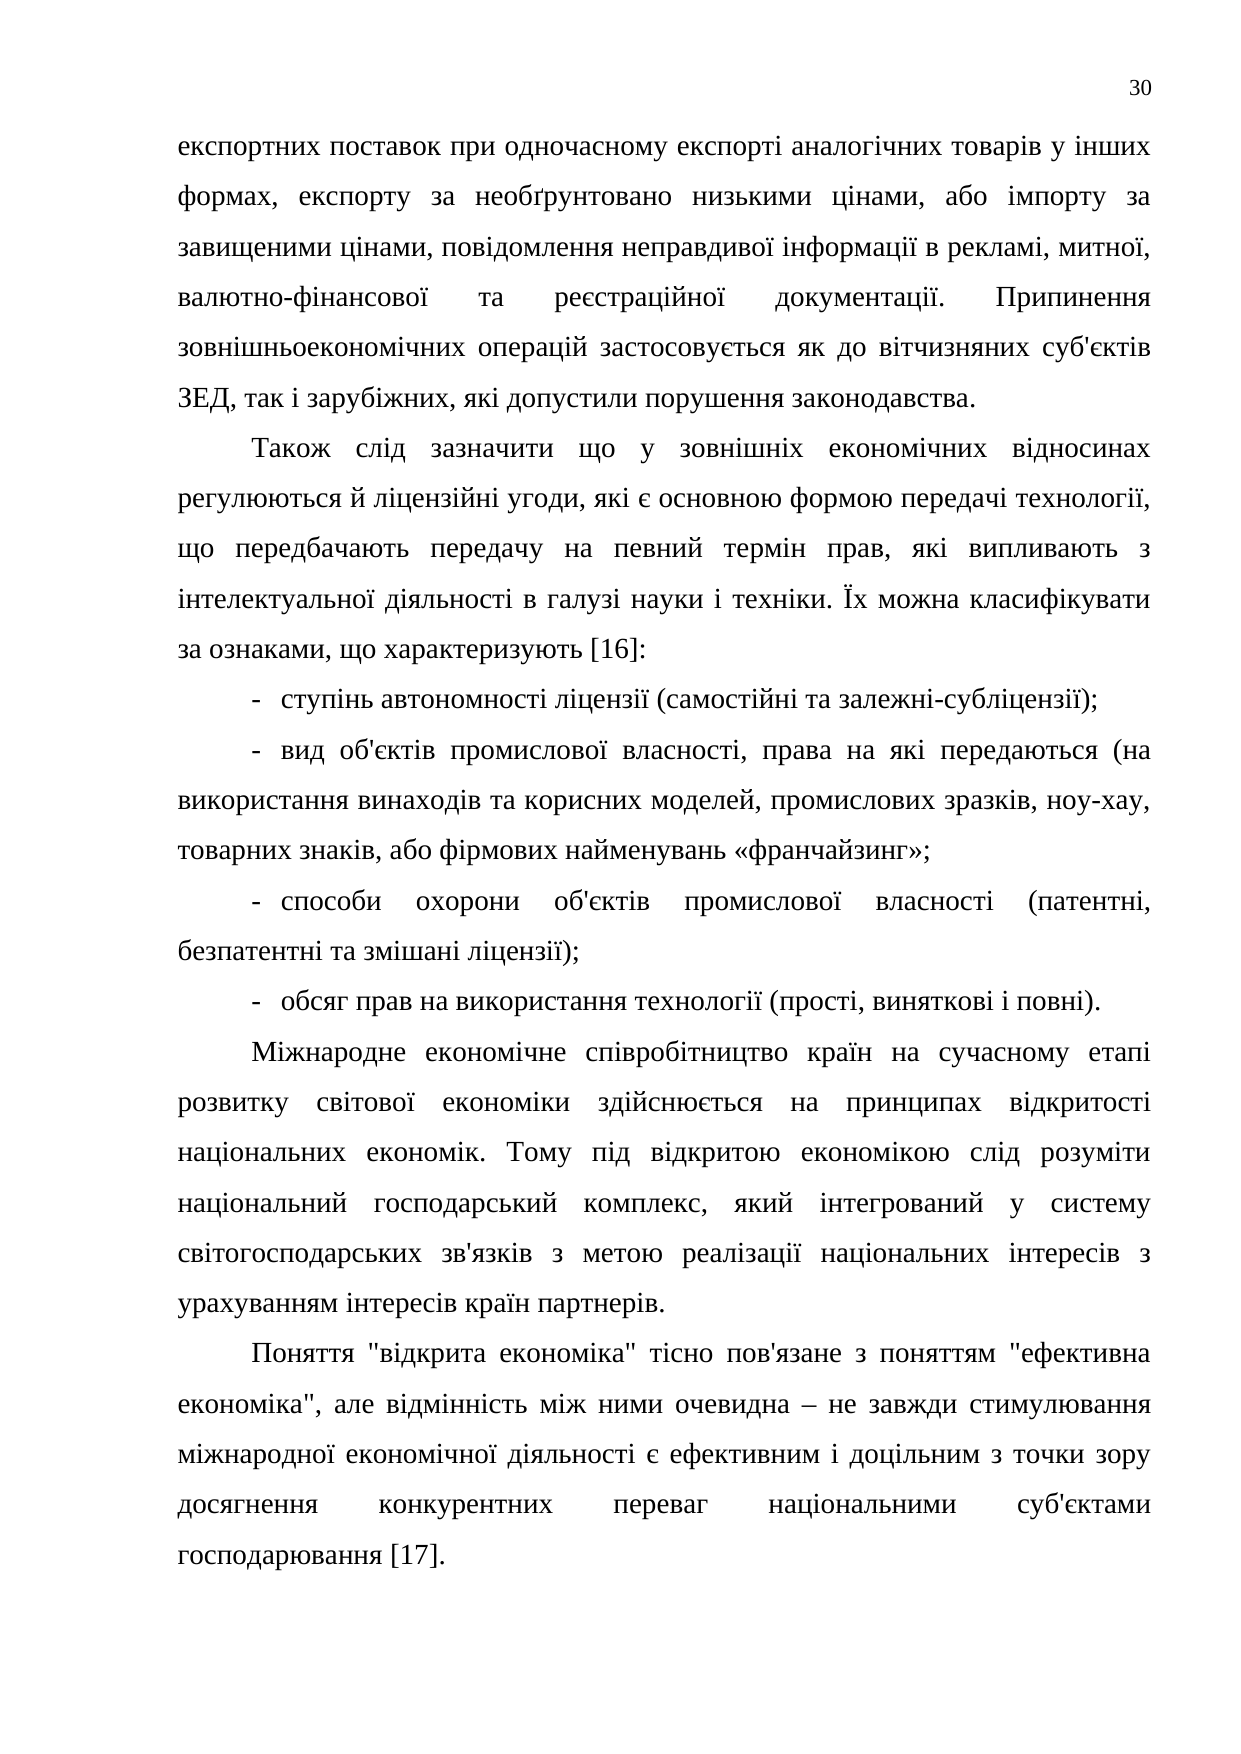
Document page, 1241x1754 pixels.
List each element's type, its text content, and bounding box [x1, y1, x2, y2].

text Також слід зазначити що у зовнішніх економічних відносинах регулюються й ліцензійні угоди, які є основною формою передачі технології, що передбачають передачу на певний термін прав, які випливають з інтелектуальної діяльності в галузі науки і техніки. Їх можна класифікувати за ознаками, що характеризують [16]: [177, 430, 1152, 665]
text Поняття "відкрита економіка" тісно пов'язане з поняттям "ефективна економіка", але відмінність між ними очевидна – не завжди стимулювання міжнародної економічної діяльності є ефективним і доцільним з точки зору досягнення конкурентних переваг національними суб'єктами господарювання [17]. [177, 1336, 1152, 1570]
list обсяг прав на використання технології (прості, виняткові і повні). [177, 983, 1152, 1017]
list ступінь автономності ліцензії (самостійні та залежні-субліцензії); [177, 682, 1152, 715]
list способи охорони об'єктів промислової власності (патентні, безпатентні та змішані ліцензії); [177, 883, 1152, 967]
text Міжнародне економічне співробітництво країн на сучасному етапі розвитку світової економіки здійснюється на принципах відкритості національних економік. Тому під відкритою економікою слід розуміти національний господарський комплекс, який інтегрований у систему світогосподарських зв'язків з метою реалізації національних інтересів з урахуванням інтересів країн партнерів. [177, 1034, 1152, 1319]
list вид об'єктів промислової власності, права на які передаються (на використання винаходів та корисних моделей, промислових зразків, ноу-хау, товарних знаків, або фірмових найменувань «франчайзинг»; [177, 732, 1152, 866]
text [177, 128, 1152, 413]
